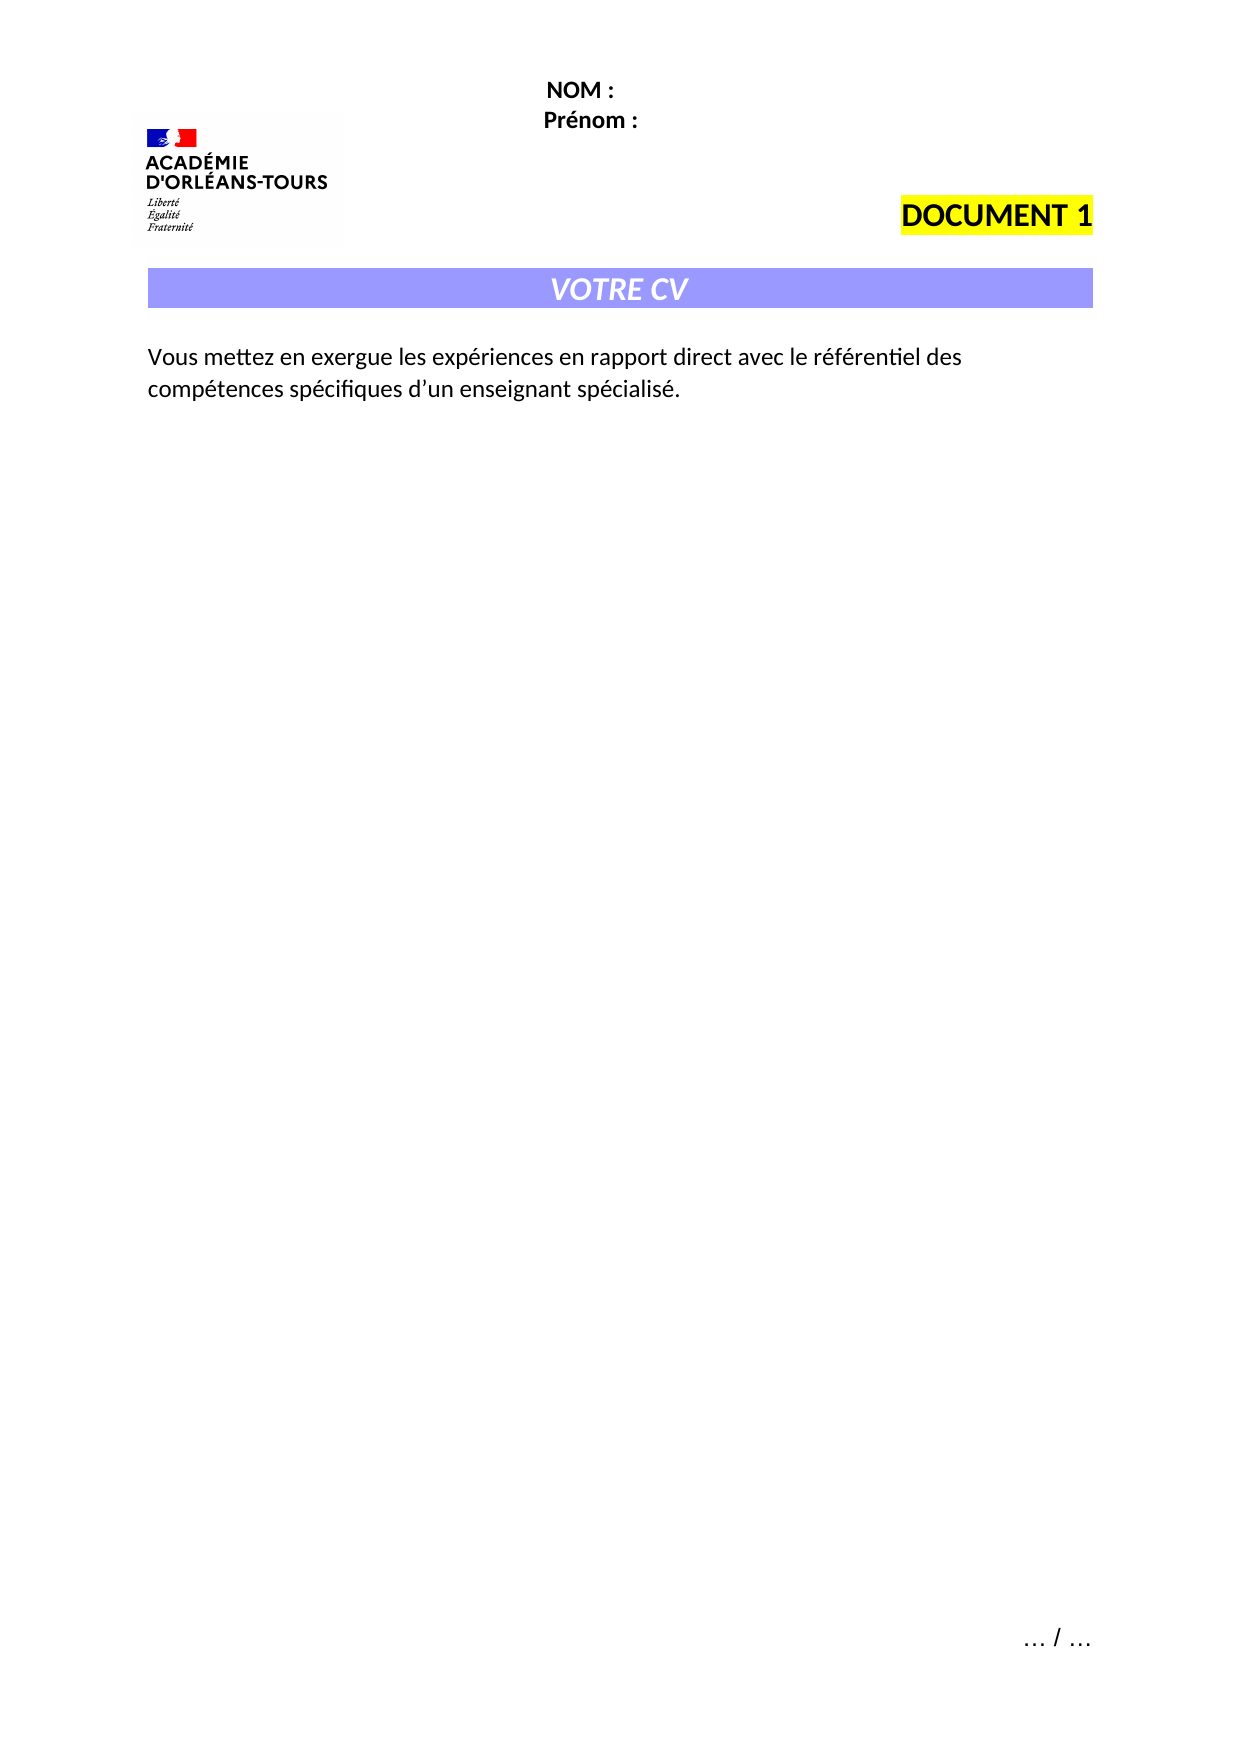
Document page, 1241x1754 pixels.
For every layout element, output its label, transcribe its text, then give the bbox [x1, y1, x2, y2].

text Vous mettez en exergue les expériences en rapport direct avec le référentiel des compétences spécifiques d’un enseignant spécialisé. [148, 341, 1093, 404]
text DOCUMENT 1 [148, 194, 1093, 235]
picture [129, 111, 345, 249]
text VOTRE CV [148, 268, 1093, 308]
